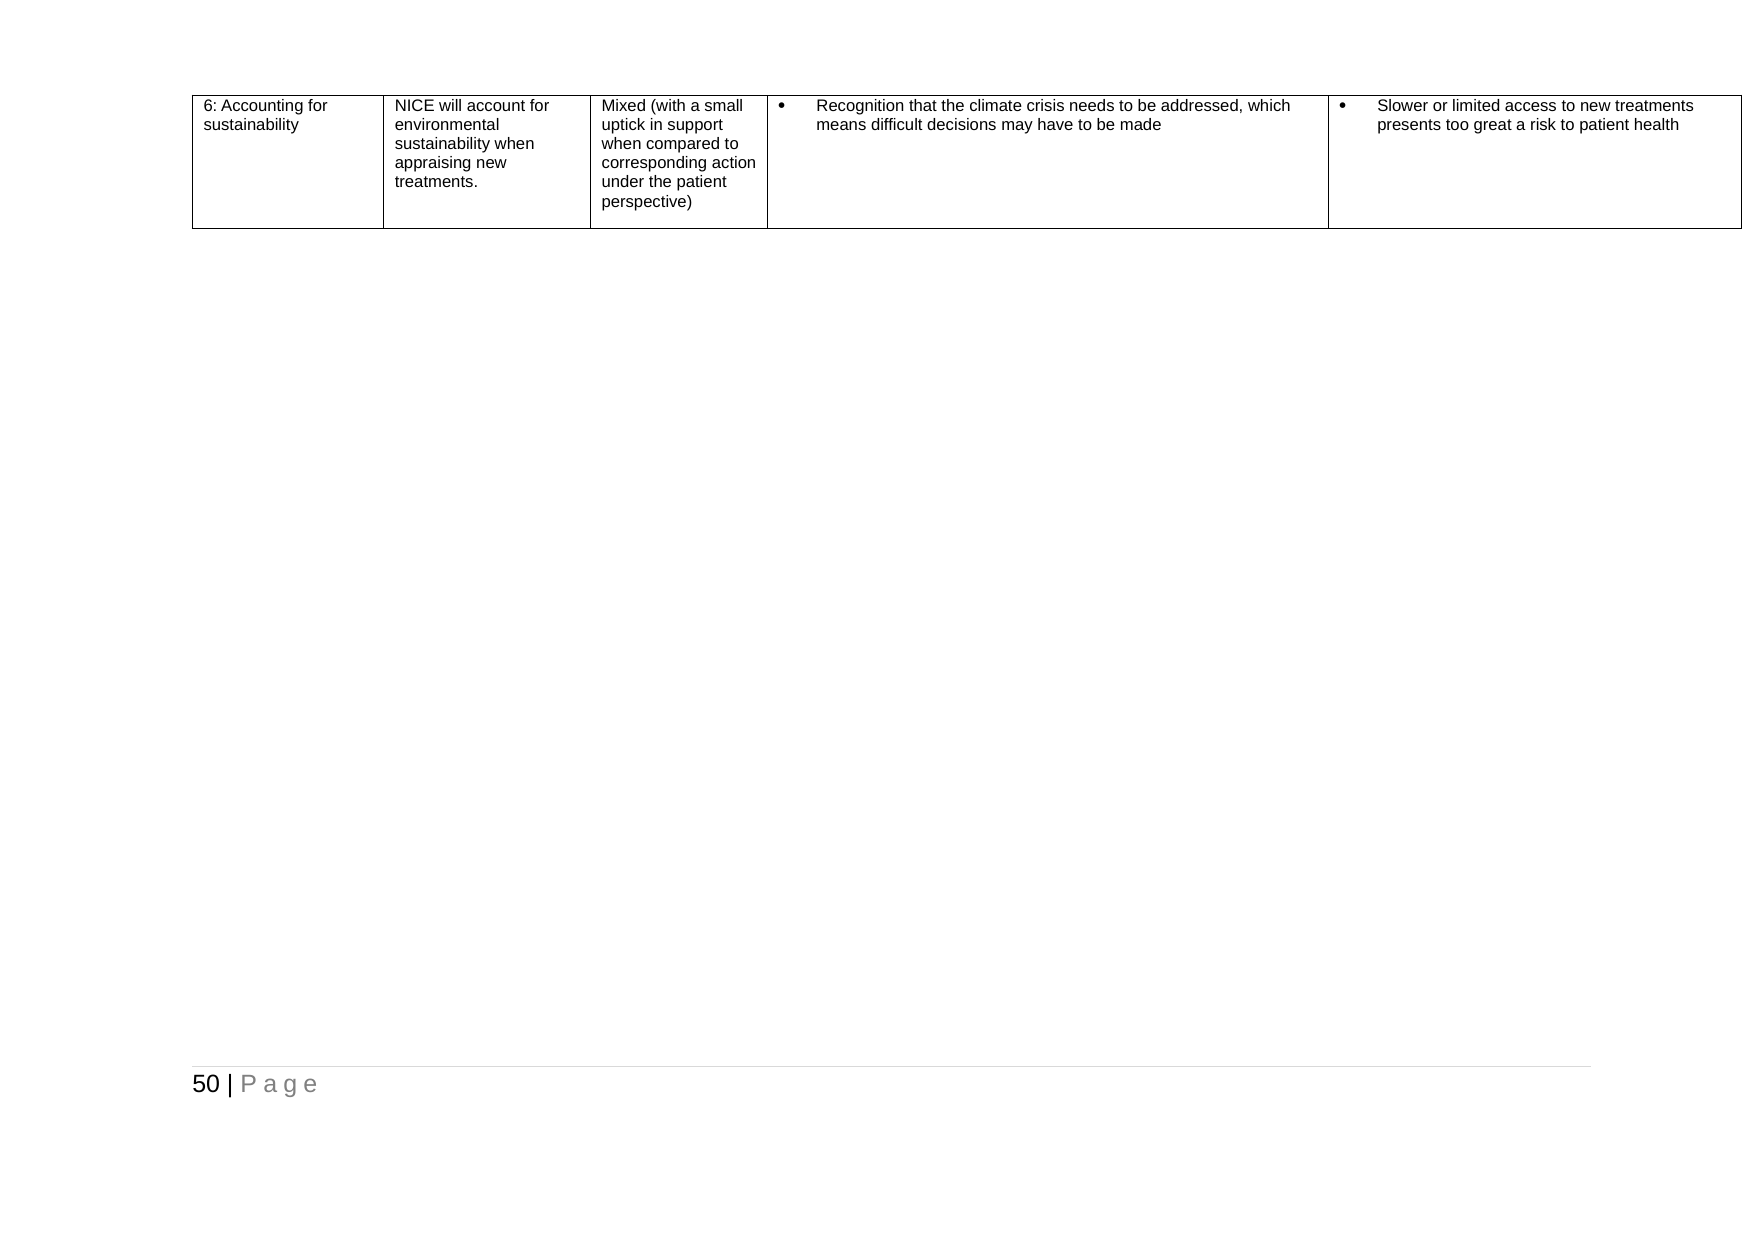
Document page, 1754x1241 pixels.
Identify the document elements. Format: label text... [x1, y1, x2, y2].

table_cell Slower or limited access to new treatments presents too great a risk to patient health [1329, 96, 1741, 228]
table_cell Mixed (with a small uptick in support when compared to corresponding action under the patient perspective) [591, 96, 767, 228]
table_cell NICE will account for environmental sustainability when appraising new treatments. [384, 96, 590, 228]
table_cell 6: Accounting for sustainability [193, 96, 383, 228]
table_cell Recognition that the climate crisis needs to be addressed, which means difficult decisions may have to be made [768, 96, 1328, 228]
